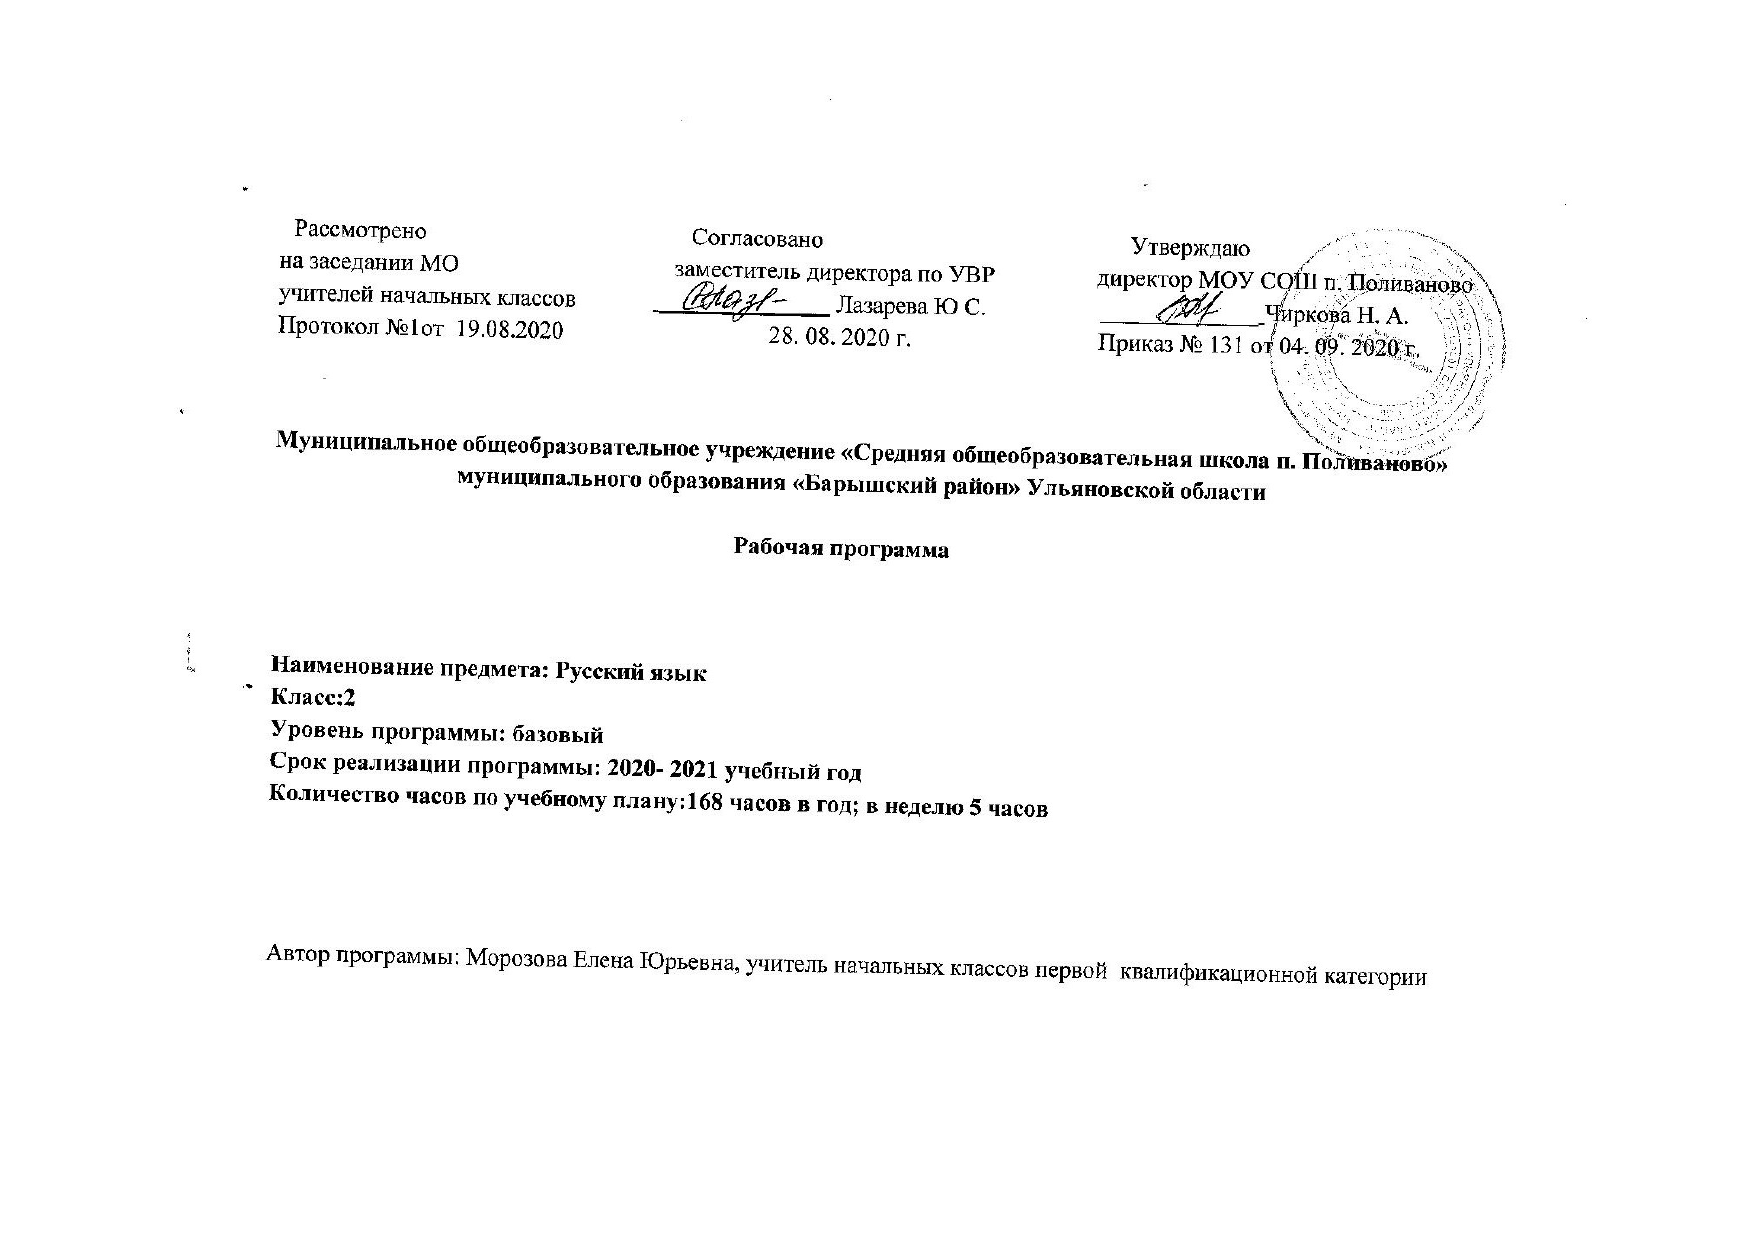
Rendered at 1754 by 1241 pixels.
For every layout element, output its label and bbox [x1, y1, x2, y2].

picture [118, 88, 1636, 1063]
